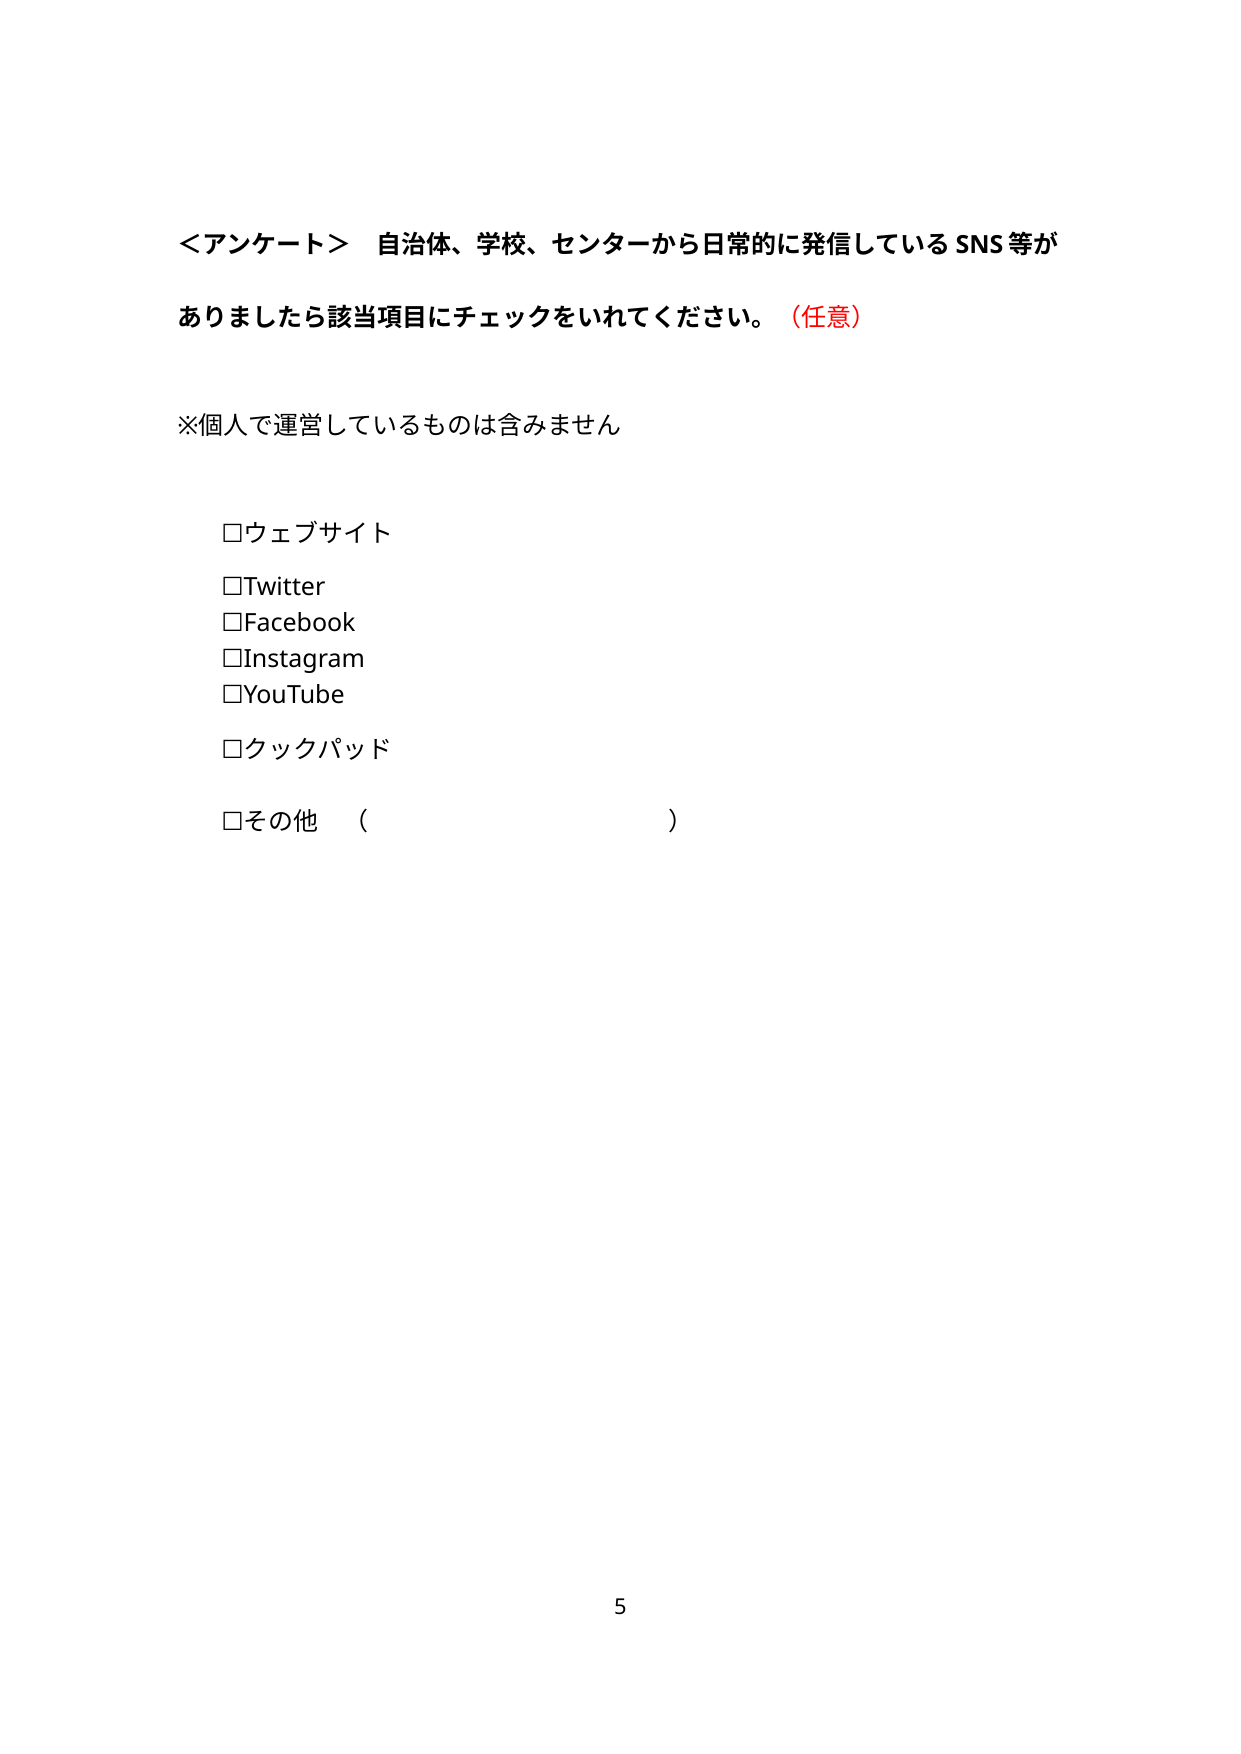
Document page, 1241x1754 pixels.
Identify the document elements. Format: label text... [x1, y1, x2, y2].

text ＜アンケート＞ 自治体、学校、センターから日常的に発信しているSNS等がありましたら該当項目にチェックをいれてください。（任意） [177, 207, 1063, 351]
text クックパッド [221, 712, 1063, 784]
text ※個人で運営しているものは含みません [177, 387, 1063, 459]
text Instagram [221, 639, 1063, 676]
text その他 （ ） [221, 784, 1063, 856]
text YouTube [221, 676, 1063, 712]
text ウェブサイト [221, 495, 1063, 567]
text Twitter [221, 567, 1063, 603]
text Facebook [221, 603, 1063, 639]
